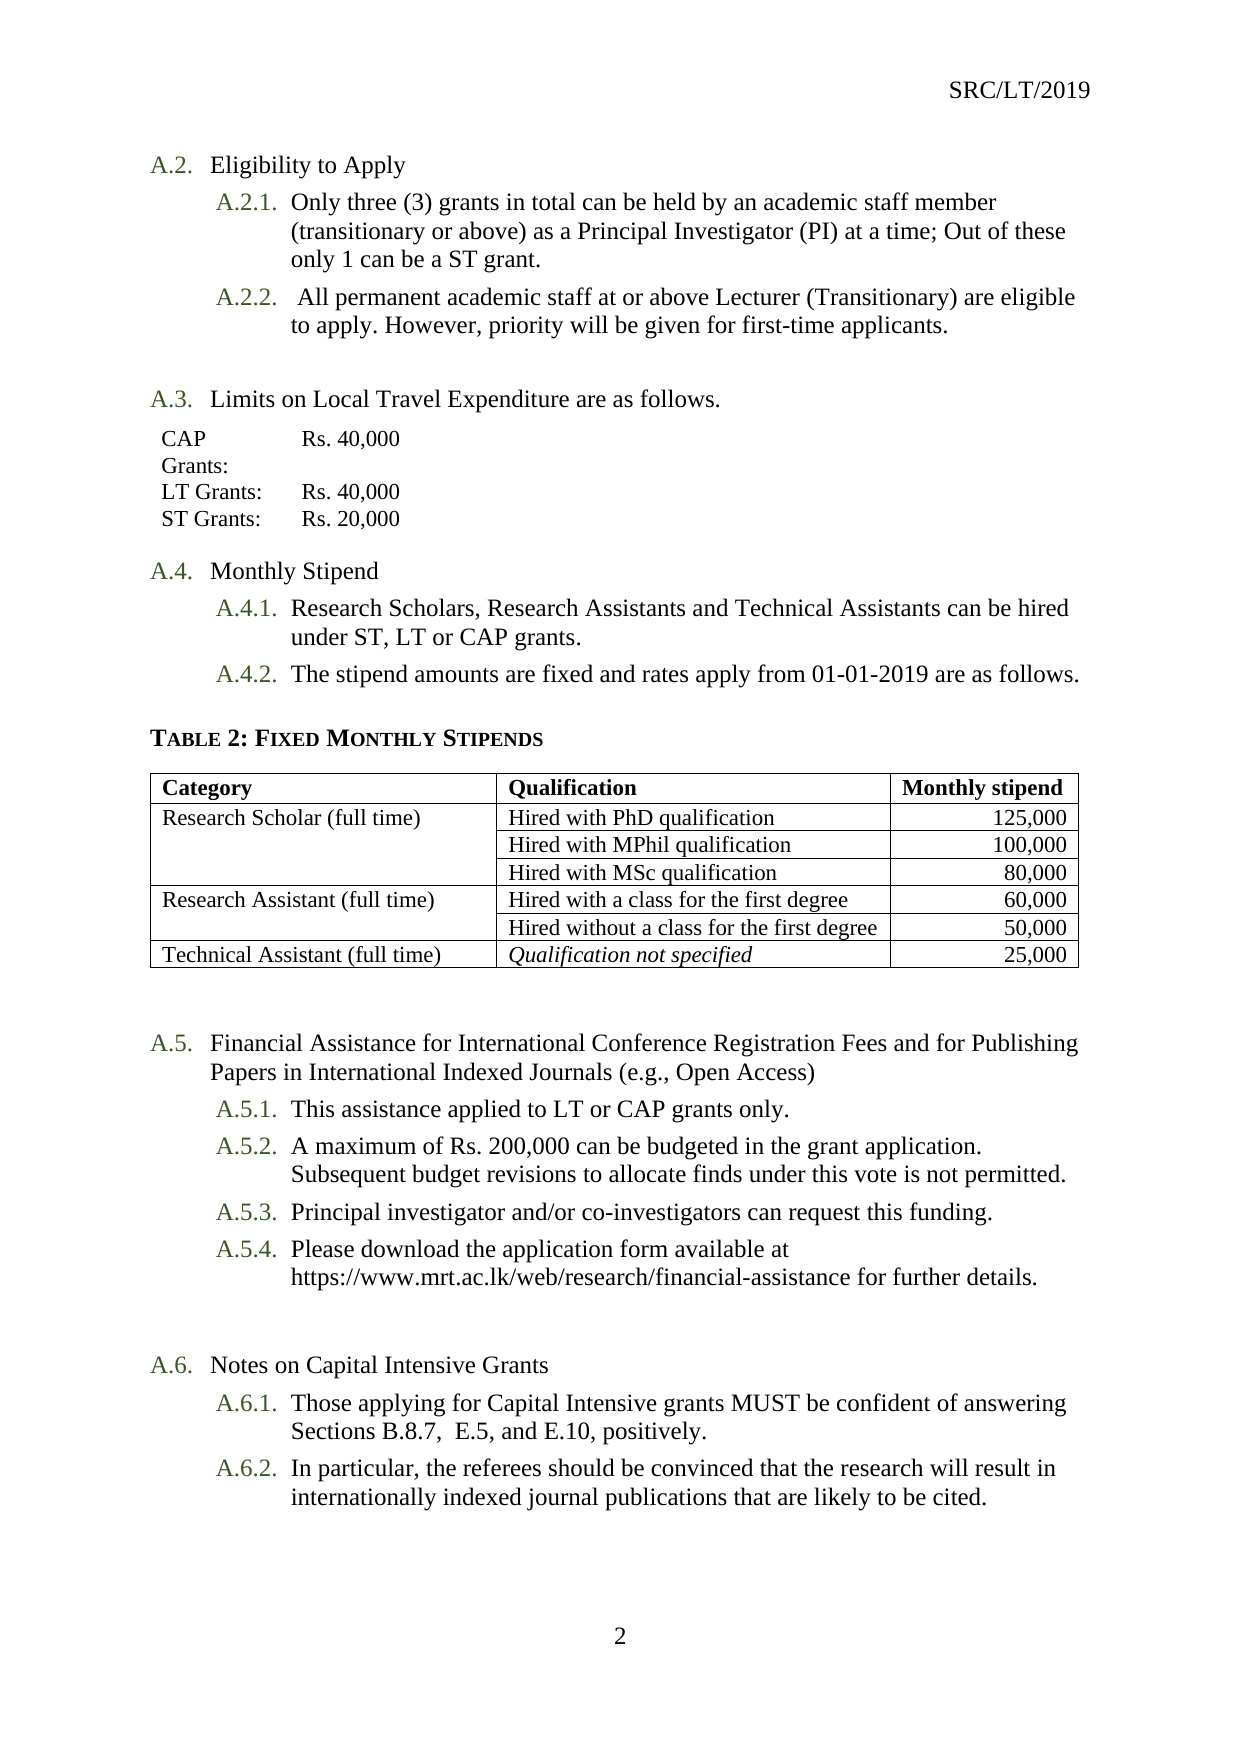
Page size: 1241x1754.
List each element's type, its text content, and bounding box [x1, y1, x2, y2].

subtitle Those applying for Capital Intensive grants MUST be confident of answering Sections B.8.6, E.5, and E.10, positively. [216, 1404, 1090, 1462]
table_cell 100,000 [891, 840, 1078, 866]
table_cell Hired with PhD qualification [497, 812, 890, 839]
subtitle A maximum of Rs. 200,000 can be budgeted in the grant application. Subsequent budget revisions to allocate finds under this vote is not permitted. [216, 1143, 1090, 1201]
subtitle Eligibility to Apply [150, 150, 1090, 179]
table_cell Research Assistant (full time) [151, 895, 496, 948]
subtitle Limits on Local Travel Expenditure are as follows. [150, 388, 1090, 417]
table_header Category [151, 782, 496, 811]
table_cell Hired with MPhil qualification [497, 840, 890, 866]
table_cell LT Grants: [150, 483, 290, 509]
table_cell 50,000 [891, 922, 1078, 948]
subtitle Research Scholars, Research Assistants and Technical Assistants can be hired under ST, LT or CAP grants. [575, 601, 1090, 659]
subtitle Monthly Stipend [150, 560, 1090, 589]
table_cell Qualification not specified [497, 949, 890, 976]
table_header Qualification [497, 782, 890, 811]
table_cell 25,000 [891, 949, 1078, 976]
table_cell Rs. 20,000 [290, 509, 412, 535]
subtitle All permanent academic staff at or above Lecturer (Transitionary) are eligible to apply. However, priority will be given for first-time applicants. [216, 286, 1090, 343]
subtitle Financial Assistance for International Conference Registration Fees and for Publishing Papers in International Indexed Journals (e.g., Open Access) [150, 1036, 1090, 1094]
table_cell Research Scholar (full time) [151, 812, 496, 893]
table_header CAP Grants: [150, 430, 290, 482]
table_cell ST Grants: [150, 509, 290, 535]
table_cell 60,000 [891, 895, 1078, 921]
table_cell Rs. 40,000 [290, 483, 412, 509]
subtitle The stipend amounts are fixed and rates apply from 01-01-2019 are as follows. [216, 667, 1090, 696]
subtitle Notes on Capital Intensive Grants [150, 1363, 1090, 1392]
table_cell Hired with MSc qualification [497, 867, 890, 893]
subtitle Principal investigator and/or co-investigators can request this funding. [216, 1209, 1090, 1238]
subtitle In particular, the referees should be convinced that the research will result in internationally indexed journal publications that are likely to be cited. [216, 1470, 1090, 1528]
table_cell 125,000 [891, 812, 1078, 839]
subtitle Please download the application form available at https://www.mrt.ac.lk/web/research/financial-assistance for further details. [216, 1246, 1090, 1304]
table_header Monthly stipend [891, 782, 1078, 811]
table_header Rs. 40,000 [290, 430, 412, 482]
table_cell Hired with a class for the first degree [497, 895, 890, 921]
subtitle Only three (3) grants in total can be held by an academic staff member (transitionary or above) as a Principal Investigator (PI) at a time; Out of these only 1 can be a ST grant. [216, 191, 1090, 277]
text Table 2: Fixed Monthly Stipends [150, 732, 1090, 760]
table_cell Technical Assistant (full time) [151, 949, 496, 976]
table_cell 80,000 [891, 867, 1078, 893]
subtitle This assistance applied to LT or CAP grants only. [216, 1106, 1090, 1135]
table_cell Hired without a class for the first degree [497, 922, 890, 948]
